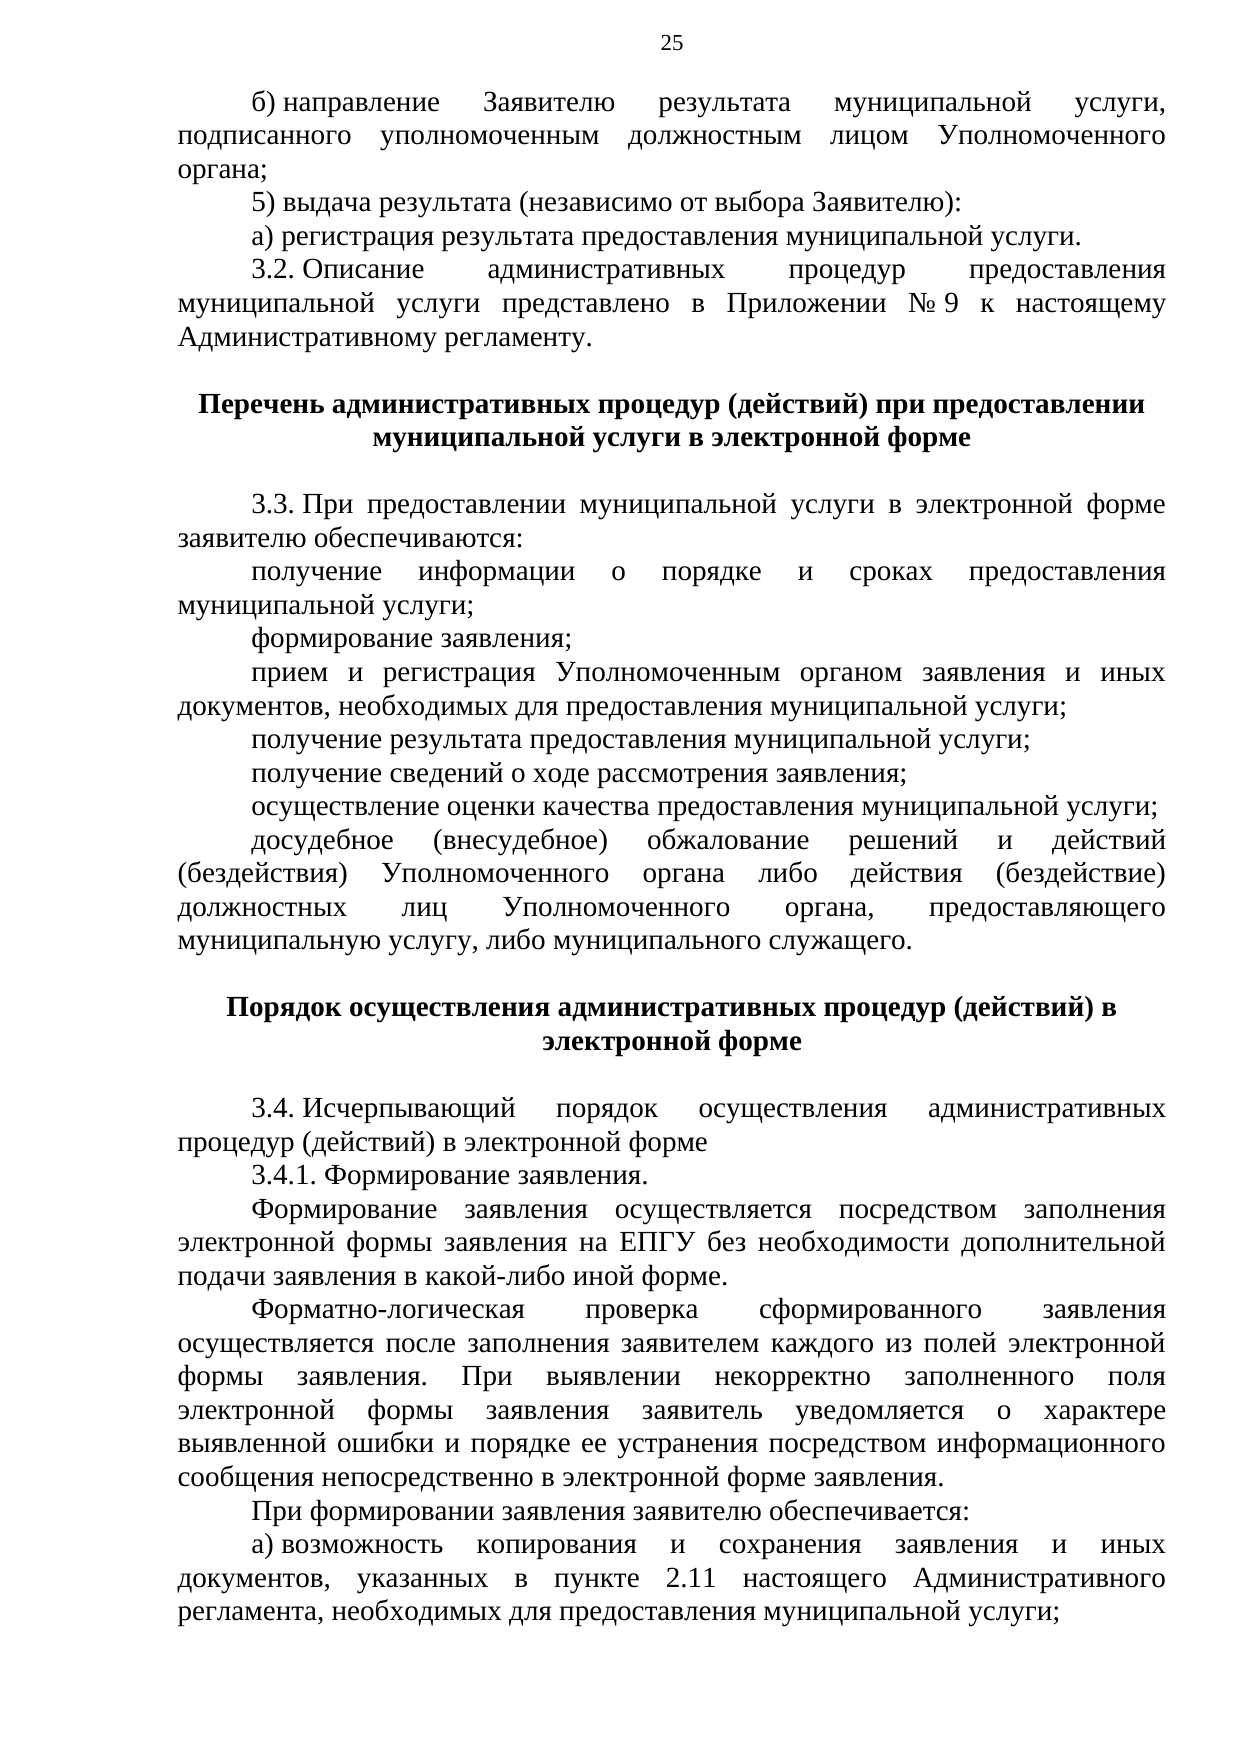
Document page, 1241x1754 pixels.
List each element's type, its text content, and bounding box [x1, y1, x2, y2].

text а) возможность копирования и сохранения заявления и иных документов, указанных в пункте 2.11 настоящего Административного регламента, необходимых для предоставления муниципальной услуги; [177, 1526, 1167, 1627]
text досудебное (внесудебное) обжалование решений и действий (бездействия) Уполномоченного органа либо действия (бездействие) должностных лиц Уполномоченного органа, предоставляющего муниципальную услугу, либо муниципального служащего. [177, 822, 1167, 956]
text осуществление оценки качества предоставления муниципальной услуги; [177, 788, 1167, 822]
text Форматно-логическая проверка сформированного заявления осуществляется после заполнения заявителем каждого из полей электронной формы заявления. При выявлении некорректно заполненного поля электронной формы заявления заявитель уведомляется о характере выявленной ошибки и порядке ее устранения посредством информационного сообщения непосредственно в электронной форме заявления. [177, 1291, 1167, 1493]
text Перечень административных процедур (действий) при предоставлении муниципальной услуги в электронной форме [177, 386, 1167, 453]
text 3.4.1. Формирование заявления. [177, 1157, 1167, 1191]
text 3.3. При предоставлении муниципальной услуги в электронной форме заявителю обеспечиваются: [177, 486, 1167, 553]
text 3.2. Описание административных процедур предоставления муниципальной услуги представлено в Приложении № 9 к настоящему Административному регламенту. [177, 252, 1167, 352]
text 3.4. Исчерпывающий порядок осуществления административных процедур (действий) в электронной форме [177, 1090, 1167, 1157]
text получение результата предоставления муниципальной услуги; [177, 721, 1167, 755]
text Формирование заявления осуществляется посредством заполнения электронной формы заявления на ЕПГУ без необходимости дополнительной подачи заявления в какой-либо иной форме. [177, 1191, 1167, 1291]
text Порядок осуществления административных процедур (действий) в электронной форме [177, 989, 1167, 1057]
text прием и регистрация Уполномоченным органом заявления и иных документов, необходимых для предоставления муниципальной услуги; [177, 654, 1167, 721]
text б) направление Заявителю результата муниципальной услуги, подписанного уполномоченным должностным лицом Уполномоченного органа; [177, 84, 1167, 184]
text а) регистрация результата предоставления муниципальной услуги. [177, 218, 1167, 252]
text получение сведений о ходе рассмотрения заявления; [177, 755, 1167, 788]
text При формировании заявления заявителю обеспечивается: [177, 1493, 1167, 1526]
text 5) выдача результата (независимо от выбора Заявителю): [177, 184, 1167, 218]
text формирование заявления; [177, 621, 1167, 654]
text получение информации о порядке и сроках предоставления муниципальной услуги; [177, 553, 1167, 621]
